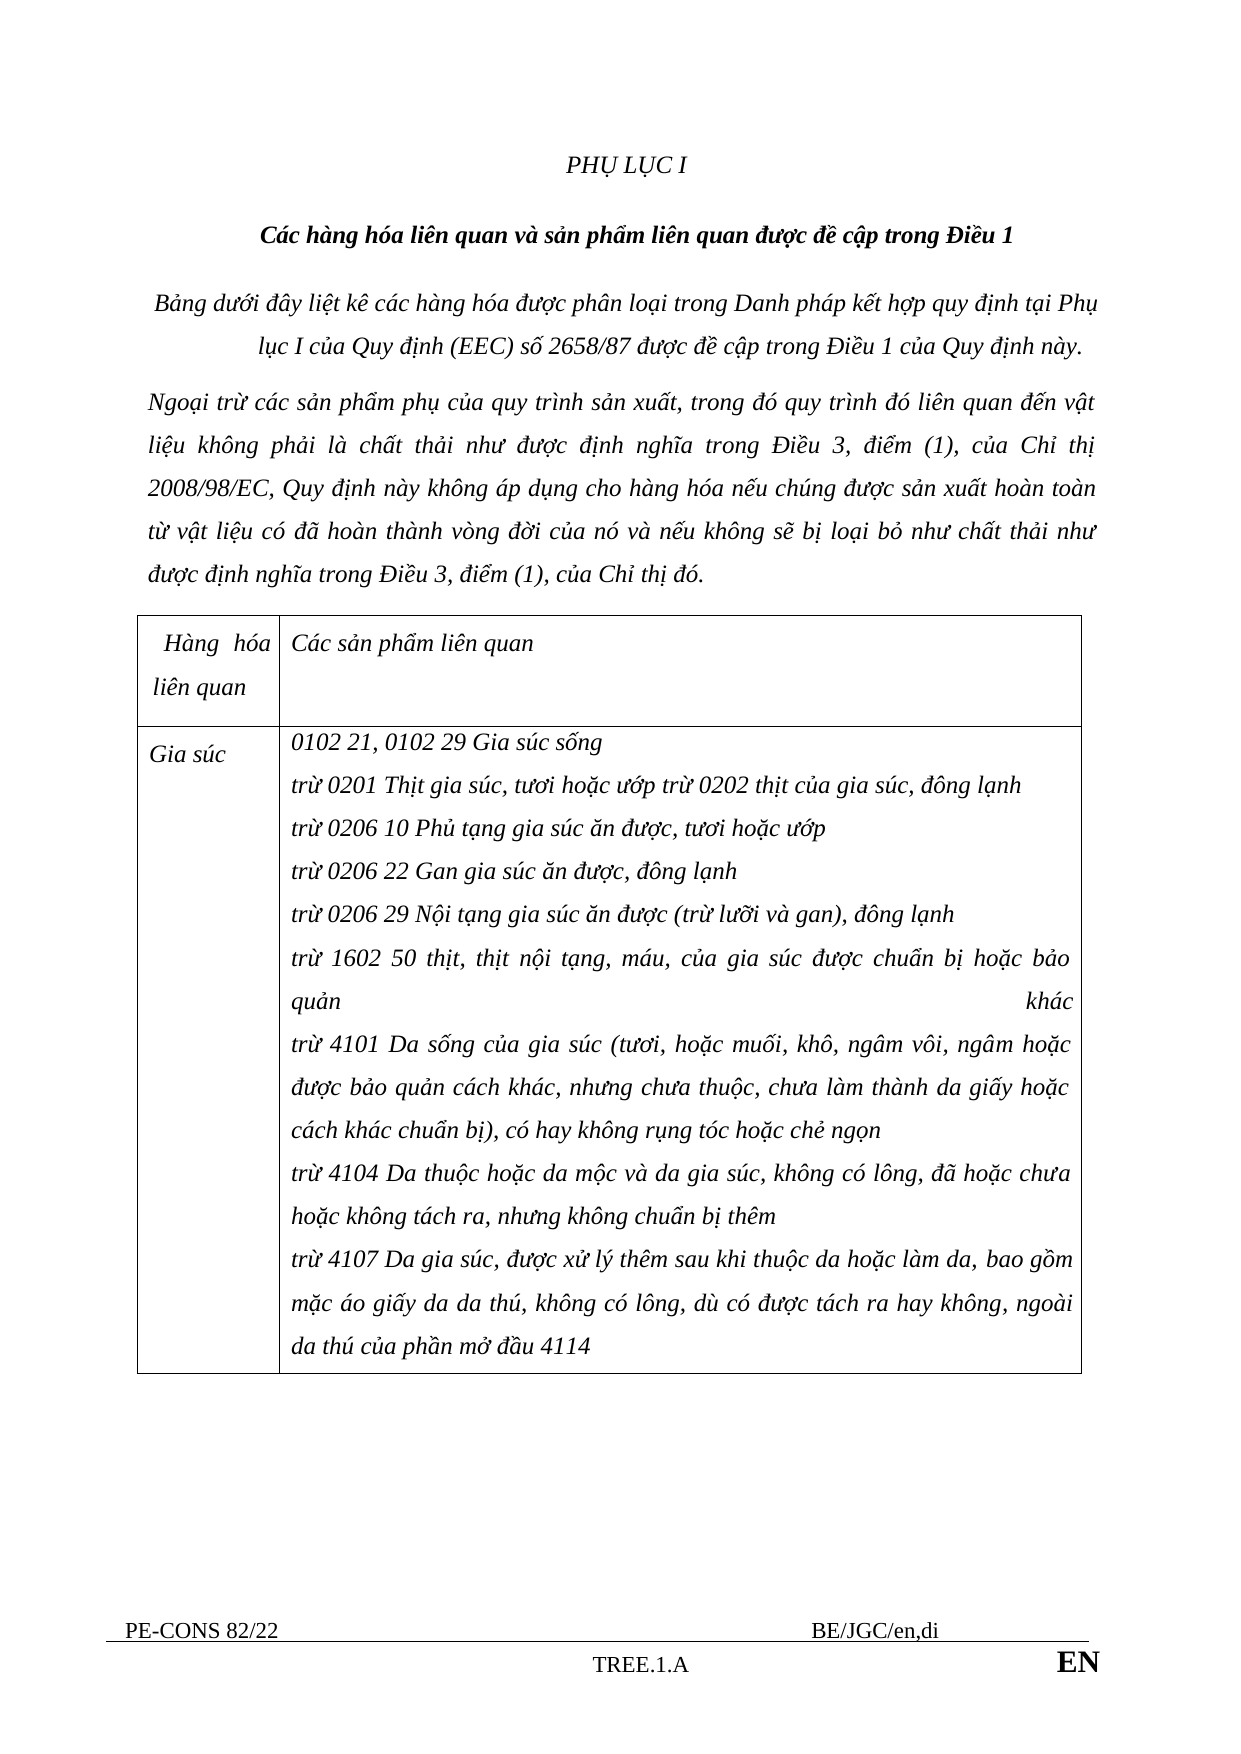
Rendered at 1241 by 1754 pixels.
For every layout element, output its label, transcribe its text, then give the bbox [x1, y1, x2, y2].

table_cell 0102 21, 0102 29 Gia súc sống trừ 0201 Thịt gia súc, tươi hoặc ướp trừ 0202 thịt của gia súc, đông lạnh trừ 0206 10 Phủ tạng gia súc ăn được, tươi hoặc ướp trừ 0206 22 Gan gia súc ăn được, đông lạnh trừ 0206 29 Nội tạng gia súc ăn được (trừ lưỡi và gan), đông lạnh trừ 1602 50 thịt, thịt nội tạng, máu, của gia súc được chuẩn bị hoặc bảo quản khác trừ 4101 Da sống của gia súc (tươi, hoặc muối, khô, ngâm vôi, ngâm hoặc được bảo quản cách khác, nhưng chưa thuộc, chưa làm thành da giấy hoặc cách khác chuẩn bị), có hay không rụng tóc hoặc chẻ ngọn trừ 4104 Da thuộc hoặc da mộc và da gia súc, không có lông, đã hoặc chưa hoặc không tách ra, nhưng không chuẩn bị thêm trừ 4107 Da gia súc, được xử lý thêm sau khi thuộc da hoặc làm da, bao gồm mặc áo giấy da da thú, không có lông, dù có được tách ra hay không, ngoài da thú của phần mở đầu 4114 [280, 727, 1081, 1373]
subtitle PHỤ LỤC I [148, 150, 1107, 179]
text Các hàng hóa liên quan và sản phẩm liên quan được đề cập trong Điều 1 [260, 220, 1099, 249]
table_header Hàng hóa liên quan [138, 616, 279, 726]
table_header Các sản phẩm liên quan [280, 616, 1081, 726]
table_cell Gia súc [138, 727, 279, 1373]
text Ngoại trừ các sản phẩm phụ của quy trình sản xuất, trong đó quy trình đó liên quan đến vật liệu không phải là chất thải như được định nghĩa trong Điều 3, điểm (1), của Chỉ thị 2008/98/EC, Quy định này không áp dụng cho hàng hóa nếu chúng được sản xuất hoàn toàn từ vật liệu có đã hoàn thành vòng đời của nó và nếu không sẽ bị loại bỏ như chất thải như được định nghĩa trong Điều 3, điểm (1), của Chỉ thị đó. [148, 387, 1099, 588]
subtitle Bảng dưới đây liệt kê các hàng hóa được phân loại trong Danh pháp kết hợp quy định tại Phụ lục I của Quy định (EEC) số 2658/87 được đề cập trong Điều 1 của Quy định này. [148, 288, 1107, 360]
